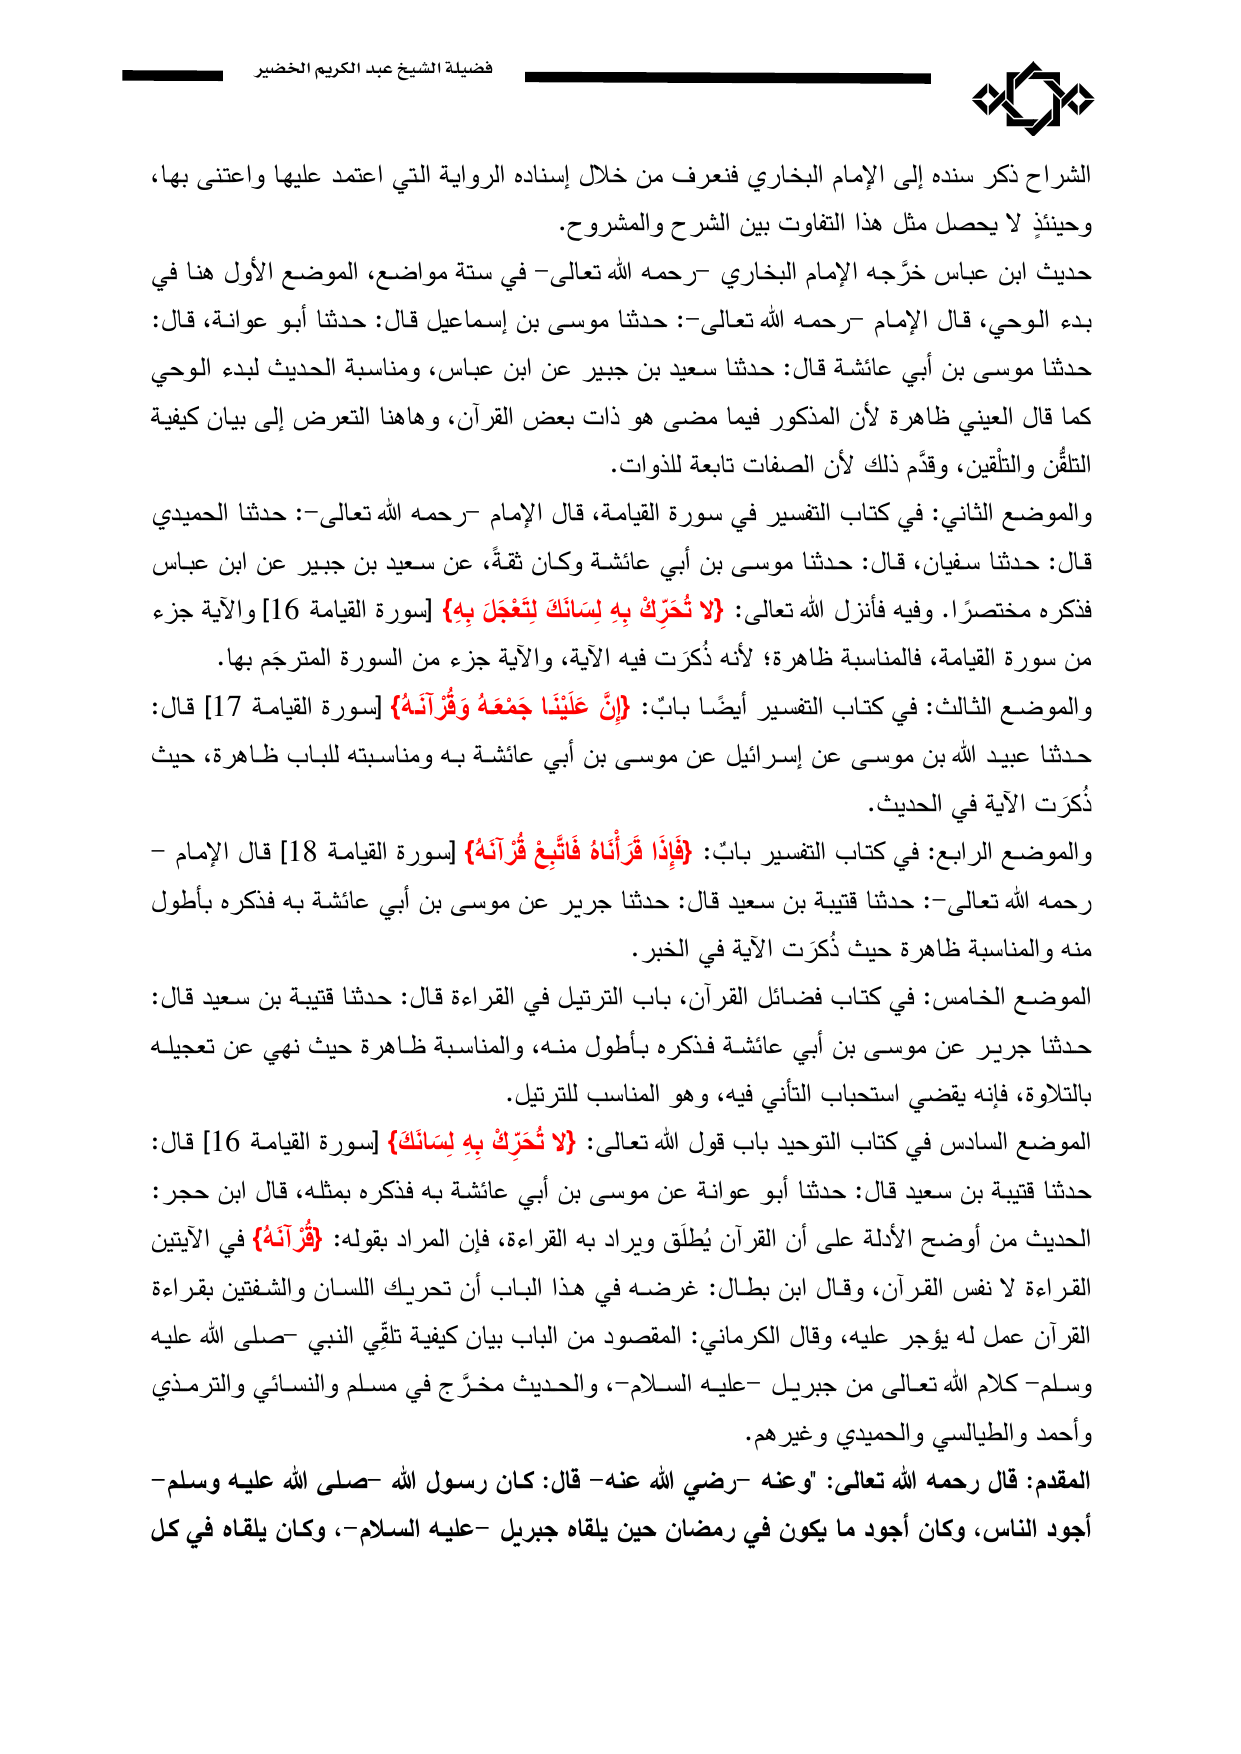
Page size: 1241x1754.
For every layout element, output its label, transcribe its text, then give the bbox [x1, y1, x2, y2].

text الموضع الخامس: في كتاب فضائل القرآن، باب الترتيل في القراءة قال: حدثنا قتيبة بن سعيد قال: حدثنا جرير عن موسى بن أبي عائشة فذكره بأطول منه، والمناسبة ظاهرة حيث نهي عن تعجيله بالتلاوة، فإنه يقضي استحباب التأني فيه، وهو المناسب للترتيل. [150, 972, 1090, 1117]
text والموضع الثالث: في كتاب التفسير أيضًا بابٌ: {إِنَّ عَلَيْنَا جَمْعَهُ وَقُرْآنَهُ} [سورة القيامة 17] قال: حدثنا عبيد الله بن موسى عن إسرائيل عن موسى بن أبي عائشة به ومناسبته للباب ظاهرة، حيث ذُكرَت الآية في الحديث. [150, 682, 1090, 827]
text حديث ابن عباس خرَّجه الإمام البخاري -رحمه الله تعالى- في ستة مواضع، الموضع الأول هنا في بدء الوحي، قال الإمام -رحمه الله تعالى-: حدثنا موسى بن إسماعيل قال: حدثنا أبو عوانة، قال: حدثنا موسى بن أبي عائشة قال: حدثنا سعيد بن جبير عن ابن عباس، ومناسبة الحديث لبدء الوحي كما قال العيني ظاهرة لأن المذكور فيما مضى هو ذات بعض القرآن، وهاهنا التعرض إلى بيان كيفية التلقُّن والتلْقين، وقدَّم ذلك لأن الصفات تابعة للذوات. [150, 247, 1090, 488]
text الموضع السادس في كتاب التوحيد باب قول الله تعالى: {لا تُحَرِّكْ بِهِ لِسَانَكَ} [سورة القيامة 16] قال: حدثنا قتيبة بن سعيد قال: حدثنا أبو عوانة عن موسى بن أبي عائشة به فذكره بمثله، قال ابن حجر: الحديث من أوضح الأدلة على أن القرآن يُطلَق ويراد به القراءة، فإن المراد بقوله: {قُرْآنَهُ} في الآيتين القراءة لا نفس القرآن، وقال ابن بطال: غرضه في هذا الباب أن تحريك اللسان والشفتين بقراءة القرآن عمل له يؤجر عليه، وقال الكرماني: المقصود من الباب بيان كيفية تلقِّي النبي -صلى الله عليه وسلم- كلام الله تعالى من جبريل -عليه السلام-، والحديث مخرَّج في مسلم والنسائي والترمذي وأحمد والطيالسي والحميدي وغيرهم. [150, 1117, 1090, 1456]
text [150, 1456, 1090, 1553]
text والموضع الثاني: في كتاب التفسير في سورة القيامة، قال الإمام -رحمه الله تعالى-: حدثنا الحميدي قال: حدثنا سفيان، قال: حدثنا موسى بن أبي عائشة وكان ثقةً، عن سعيد بن جبير عن ابن عباس فذكره مختصرًا. وفيه فأنزل الله تعالى: {لا تُحَرِّكْ بِهِ لِسَانَكَ لِتَعْجَلَ بِهِ} [سورة القيامة 16] والآية جزء من سورة القيامة، فالمناسبة ظاهرة؛ لأنه ذُكرَت فيه الآية، والآية جزء من السورة المترجَم بها. [150, 488, 1090, 682]
text والموضع الرابع: في كتاب التفسير بابٌ: {فَإِذَا قَرَأْنَاهُ فَاتَّبِعْ قُرْآنَهُ} [سورة القيامة 18] قال الإمام -رحمه الله تعالى-: حدثنا قتيبة بن سعيد قال: حدثنا جرير عن موسى بن أبي عائشة به فذكره بأطول منه والمناسبة ظاهرة حيث ذُكرَت الآية في الخبر. [150, 827, 1090, 972]
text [150, 150, 1090, 247]
